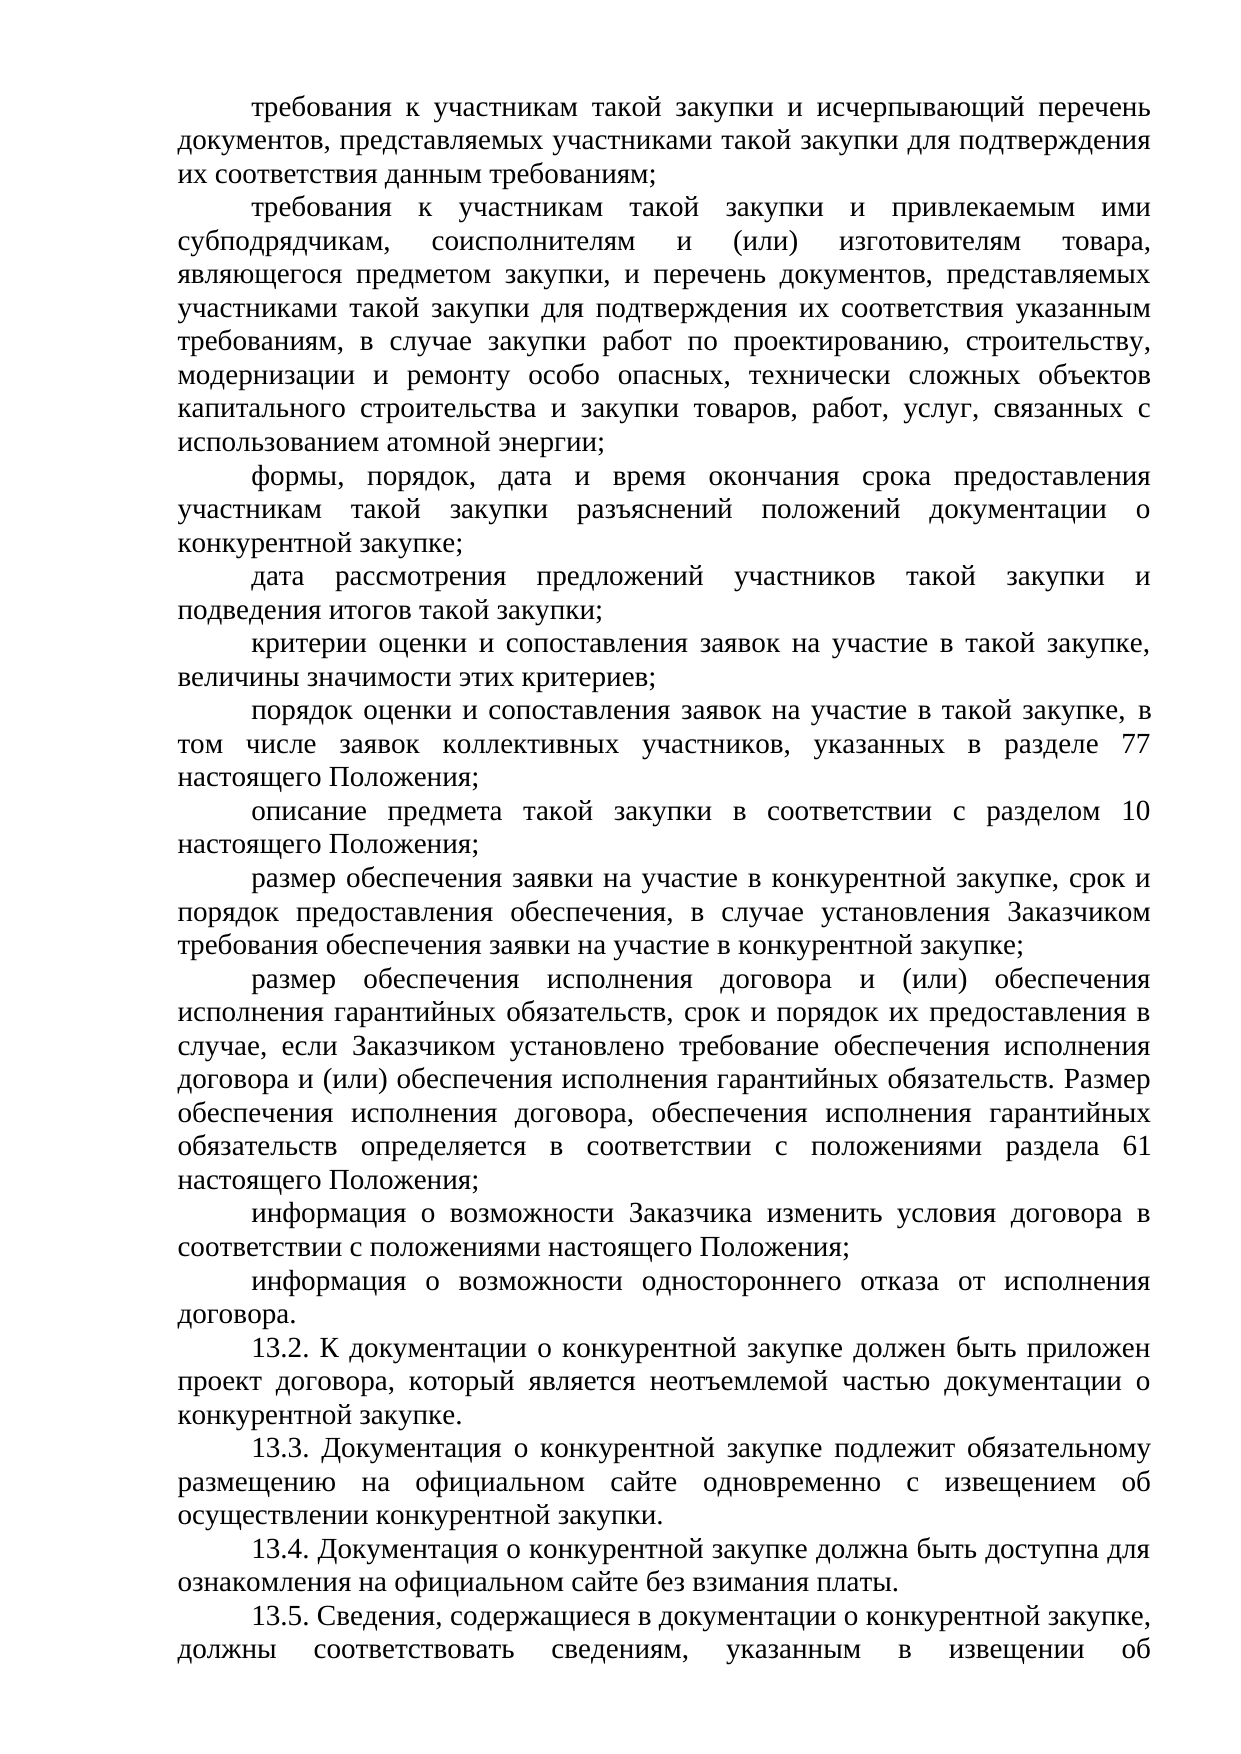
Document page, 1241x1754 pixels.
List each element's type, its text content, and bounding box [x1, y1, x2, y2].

text формы, порядок, дата и время окончания срока предоставления участникам такой закупки разъяснений положений документации о конкурентной закупке; [177, 458, 1152, 558]
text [177, 1598, 1152, 1665]
text информация о возможности Заказчика изменить условия договора в соответствии с положениями настоящего Положения; [177, 1196, 1152, 1263]
text порядок оценки и сопоставления заявок на участие в такой закупке, в том числе заявок коллективных участников, указанных в разделе 77 настоящего Положения; [177, 692, 1152, 793]
text информация о возможности одностороннего отказа от исполнения договора. [177, 1263, 1152, 1330]
text размер обеспечения заявки на участие в конкурентной закупке, срок и порядок предоставления обеспечения, в случае установления Заказчиком требования обеспечения заявки на участие в конкурентной закупке; [177, 860, 1152, 961]
text дата рассмотрения предложений участников такой закупки и подведения итогов такой закупки; [177, 558, 1152, 625]
text 13.2. К документации о конкурентной закупке должен быть приложен проект договора, который является неотъемлемой частью документации о конкурентной закупке. [177, 1330, 1152, 1430]
text размер обеспечения исполнения договора и (или) обеспечения исполнения гарантийных обязательств, срок и порядок их предоставления в случае, если Заказчиком установлено требование обеспечения исполнения договора и (или) обеспечения исполнения гарантийных обязательств. Размер обеспечения исполнения договора, обеспечения исполнения гарантийных обязательств определяется в соответствии с положениями раздела 61 настоящего Положения; [177, 961, 1152, 1196]
text требования к участникам такой закупки и привлекаемым ими субподрядчикам, соисполнителям и (или) изготовителям товара, являющегося предметом закупки, и перечень документов, представляемых участниками такой закупки для подтверждения их соответствия указанным требованиям, в случае закупки работ по проектированию, строительству, модернизации и ремонту особо опасных, технически сложных объектов капитального строительства и закупки товаров, работ, услуг, связанных с использованием атомной энергии; [177, 189, 1152, 458]
text критерии оценки и сопоставления заявок на участие в такой закупке, величины значимости этих критериев; [177, 625, 1152, 692]
text 13.4. Документация о конкурентной закупке должна быть доступна для ознакомления на официальном сайте без взимания платы. [177, 1531, 1152, 1598]
text описание предмета такой закупки в соответствии с разделом 10 настоящего Положения; [177, 793, 1152, 860]
text требования к участникам такой закупки и исчерпывающий перечень документов, представляемых участниками такой закупки для подтверждения их соответствия данным требованиям; [177, 89, 1152, 189]
text 13.3. Документация о конкурентной закупке подлежит обязательному размещению на официальном сайте одновременно с извещением об осуществлении конкурентной закупки. [177, 1430, 1152, 1531]
